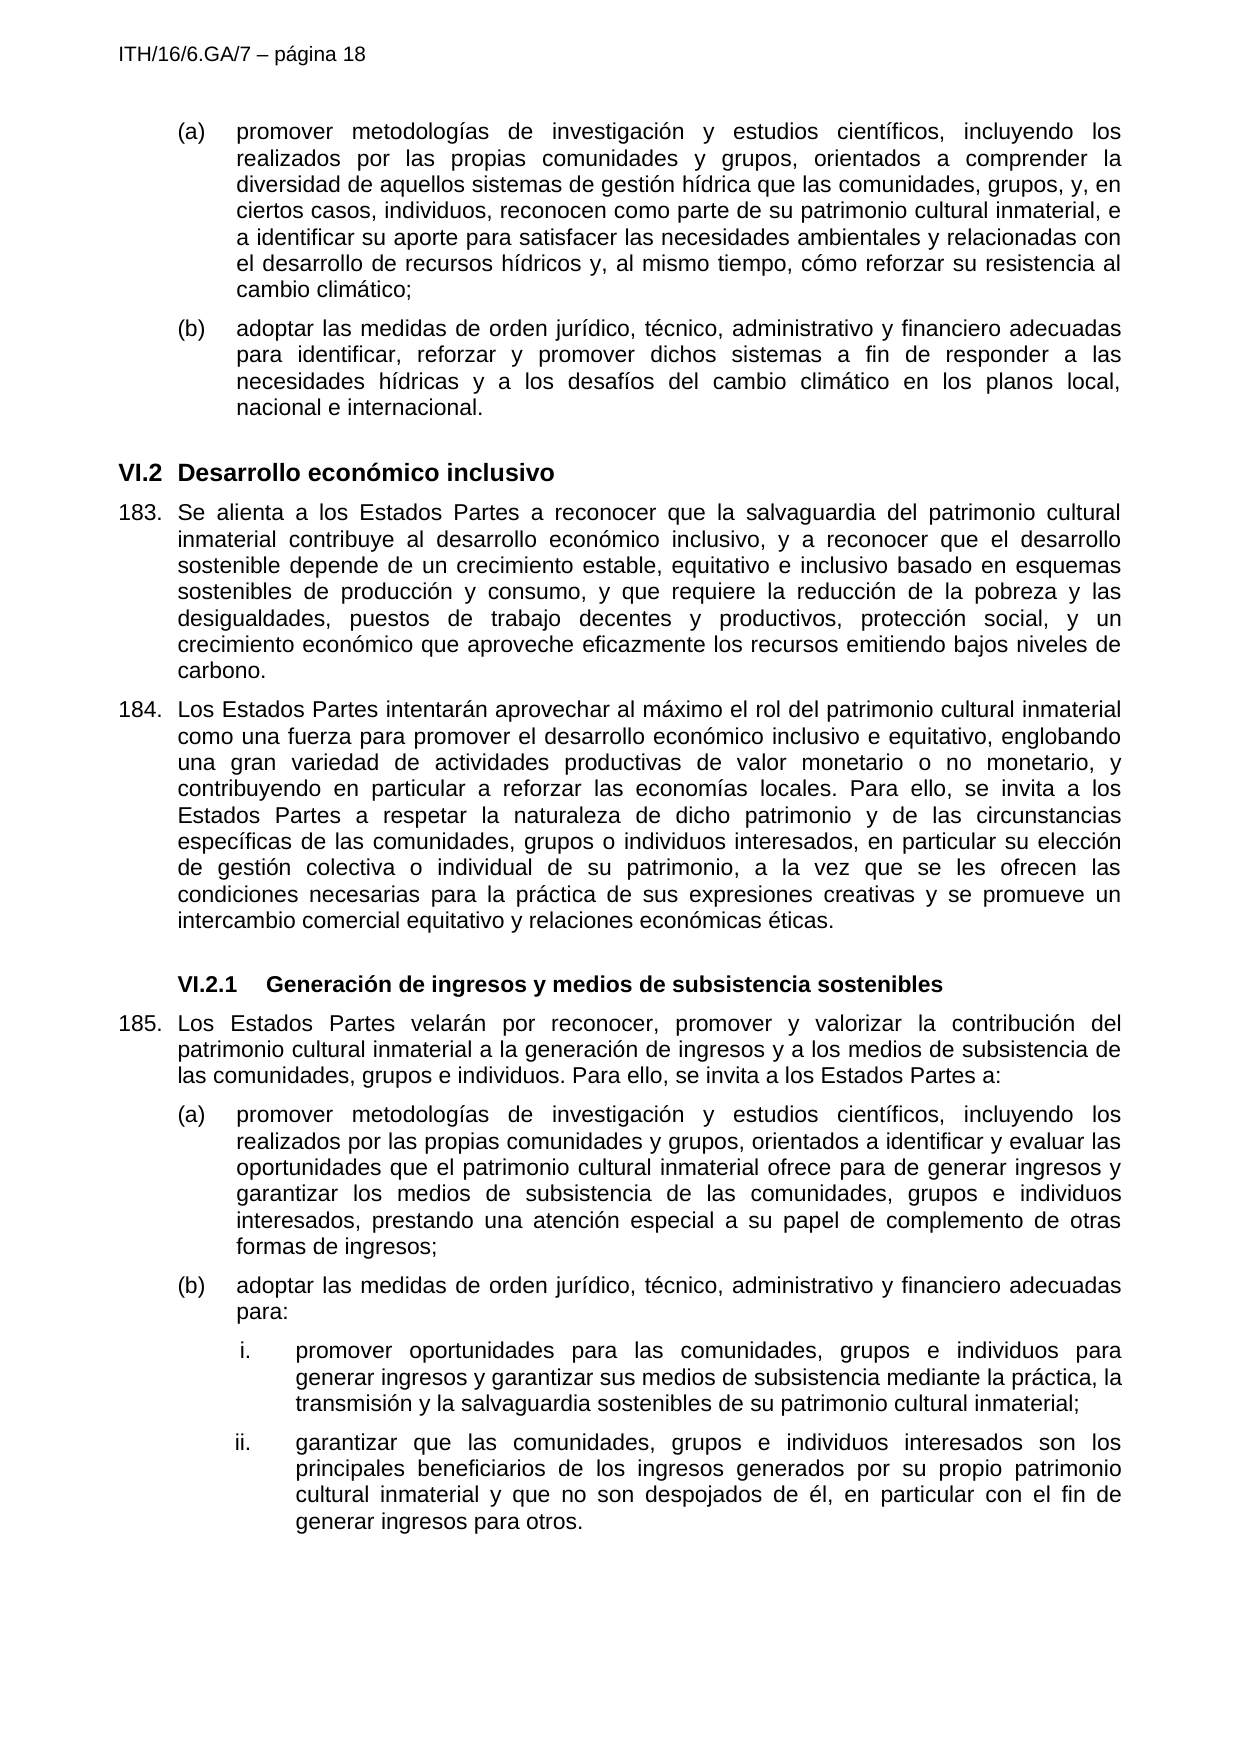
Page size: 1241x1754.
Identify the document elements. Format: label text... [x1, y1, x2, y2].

text VI.2.1 Generación de ingresos y medios de subsistencia sostenibles [118, 971, 1122, 997]
list adoptar las medidas de orden jurídico, técnico, administrativo y financiero adecuadas para: [177, 1272, 1122, 1325]
list promover oportunidades para las comunidades, grupos e individuos para generar ingresos y garantizar sus medios de subsistencia mediante la práctica, la transmisión y la salvaguardia sostenibles de su patrimonio cultural inmaterial; [251, 1337, 1122, 1416]
list Se alienta a los Estados Partes a reconocer que la salvaguardia del patrimonio cultural inmaterial contribuye al desarrollo económico inclusivo, y a reconocer que el desarrollo sostenible depende de un crecimiento estable, equitativo e inclusivo basado en esquemas sostenibles de producción y consumo, y que requiere la reducción de la pobreza y las desigualdades, puestos de trabajo decentes y productivos, protección social, y un crecimiento económico que aproveche eficazmente los recursos emitiendo bajos niveles de carbono. [118, 499, 1122, 684]
text VI.2 Desarrollo económico inclusivo [118, 458, 1122, 487]
list adoptar las medidas de orden jurídico, técnico, administrativo y financiero adecuadas para identificar, reforzar y promover dichos sistemas a fin de responder a las necesidades hídricas y a los desafíos del cambio climático en los planos local, nacional e internacional. [177, 315, 1122, 421]
list garantizar que las comunidades, grupos e individuos interesados son los principales beneficiarios de los ingresos generados por su propio patrimonio cultural inmaterial y que no son despojados de él, en particular con el fin de generar ingresos para otros. [251, 1429, 1122, 1534]
list promover metodologías de investigación y estudios científicos, incluyendo los realizados por las propias comunidades y grupos, orientados a identificar y evaluar las oportunidades que el patrimonio cultural inmaterial ofrece para de generar ingresos y garantizar los medios de subsistencia de las comunidades, grupos e individuos interesados, prestando una atención especial a su papel de complemento de otras formas de ingresos; [177, 1101, 1122, 1259]
list Los Estados Partes velarán por reconocer, promover y valorizar la contribución del patrimonio cultural inmaterial a la generación de ingresos y a los medios de subsistencia de las comunidades, grupos e individuos. Para ello, se invita a los Estados Partes a: [118, 1010, 1122, 1089]
list promover metodologías de investigación y estudios científicos, incluyendo los realizados por las propias comunidades y grupos, orientados a comprender la diversidad de aquellos sistemas de gestión hídrica que las comunidades, grupos, y, en ciertos casos, individuos, reconocen como parte de su patrimonio cultural inmaterial, e a identificar su aporte para satisfacer las necesidades ambientales y relacionadas con el desarrollo de recursos hídricos y, al mismo tiempo, cómo reforzar su resistencia al cambio climático; [177, 118, 1122, 303]
list Los Estados Partes intentarán aprovechar al máximo el rol del patrimonio cultural inmaterial como una fuerza para promover el desarrollo económico inclusivo e equitativo, englobando una gran variedad de actividades productivas de valor monetario o no monetario, y contribuyendo en particular a reforzar las economías locales. Para ello, se invita a los Estados Partes a respetar la naturaleza de dicho patrimonio y de las circunstancias específicas de las comunidades, grupos o individuos interesados, en particular su elección de gestión colectiva o individual de su patrimonio, a la vez que se les ofrecen las condiciones necesarias para la práctica de sus expresiones creativas y se promueve un intercambio comercial equitativo y relaciones económicas éticas. [118, 696, 1122, 933]
